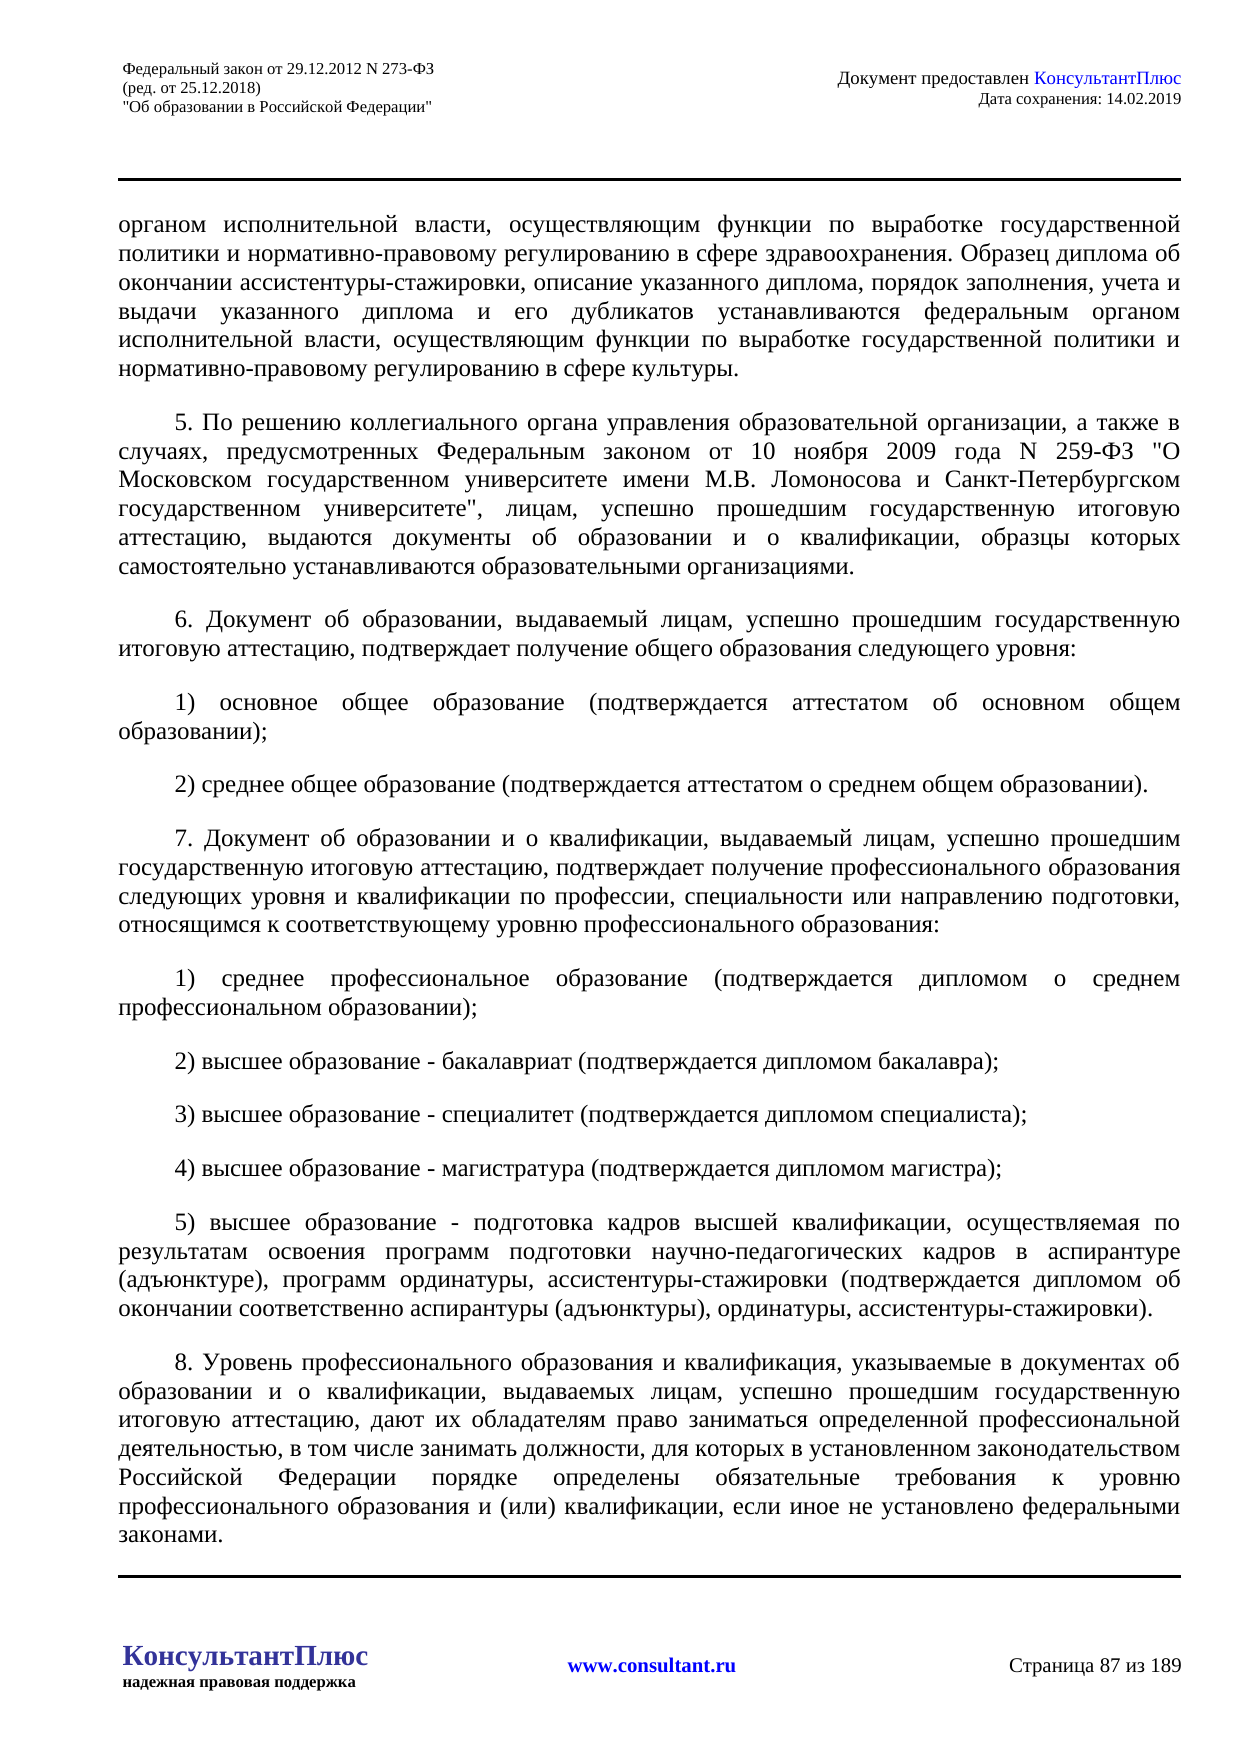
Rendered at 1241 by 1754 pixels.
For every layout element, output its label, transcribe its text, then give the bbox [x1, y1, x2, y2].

text 4) высшее образование - магистратура (подтверждается дипломом магистра); [118, 1153, 1181, 1182]
text 2) высшее образование - бакалавриат (подтверждается дипломом бакалавра); [118, 1046, 1181, 1074]
text 1) основное общее образование (подтверждается аттестатом об основном общем образовании); [118, 687, 1181, 744]
text 2) среднее общее образование (подтверждается аттестатом о среднем общем образовании). [118, 769, 1181, 798]
text 6. Документ об образовании, выдаваемый лицам, успешно прошедшим государственную итоговую аттестацию, подтверждает получение общего образования следующего уровня: [118, 604, 1181, 662]
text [118, 209, 1181, 382]
text 1) среднее профессиональное образование (подтверждается дипломом о среднем профессиональном образовании); [118, 963, 1181, 1021]
text 3) высшее образование - специалитет (подтверждается дипломом специалиста); [118, 1099, 1181, 1128]
text 5) высшее образование - подготовка кадров высшей квалификации, осуществляемая по результатам освоения программ подготовки научно-педагогических кадров в аспирантуре (адъюнктуре), программ ординатуры, ассистентуры-стажировки (подтверждается дипломом об окончании соответственно аспирантуры (адъюнктуры), ординатуры, ассистентуры-стажировки). [118, 1207, 1181, 1322]
text 8. Уровень профессионального образования и квалификация, указываемые в документах об образовании и о квалификации, выдаваемых лицам, успешно прошедшим государственную итоговую аттестацию, дают их обладателям право заниматься определенной профессиональной деятельностью, в том числе занимать должности, для которых в установленном законодательством Российской Федерации порядке определены обязательные требования к уровню профессионального образования и (или) квалификации, если иное не установлено федеральными законами. [118, 1347, 1181, 1548]
text 7. Документ об образовании и о квалификации, выдаваемый лицам, успешно прошедшим государственную итоговую аттестацию, подтверждает получение профессионального образования следующих уровня и квалификации по профессии, специальности или направлению подготовки, относящимся к соответствующему уровню профессионального образования: [118, 823, 1181, 938]
text 5. По решению коллегиального органа управления образовательной организации, а также в случаях, предусмотренных Федеральным законом от 10 ноября 2009 года N 259-ФЗ "О Московском государственном университете имени М.В. Ломоносова и Санкт-Петербургском государственном университете", лицам, успешно прошедшим государственную итоговую аттестацию, выдаются документы об образовании и о квалификации, образцы которых самостоятельно устанавливаются образовательными организациями. [118, 407, 1181, 579]
